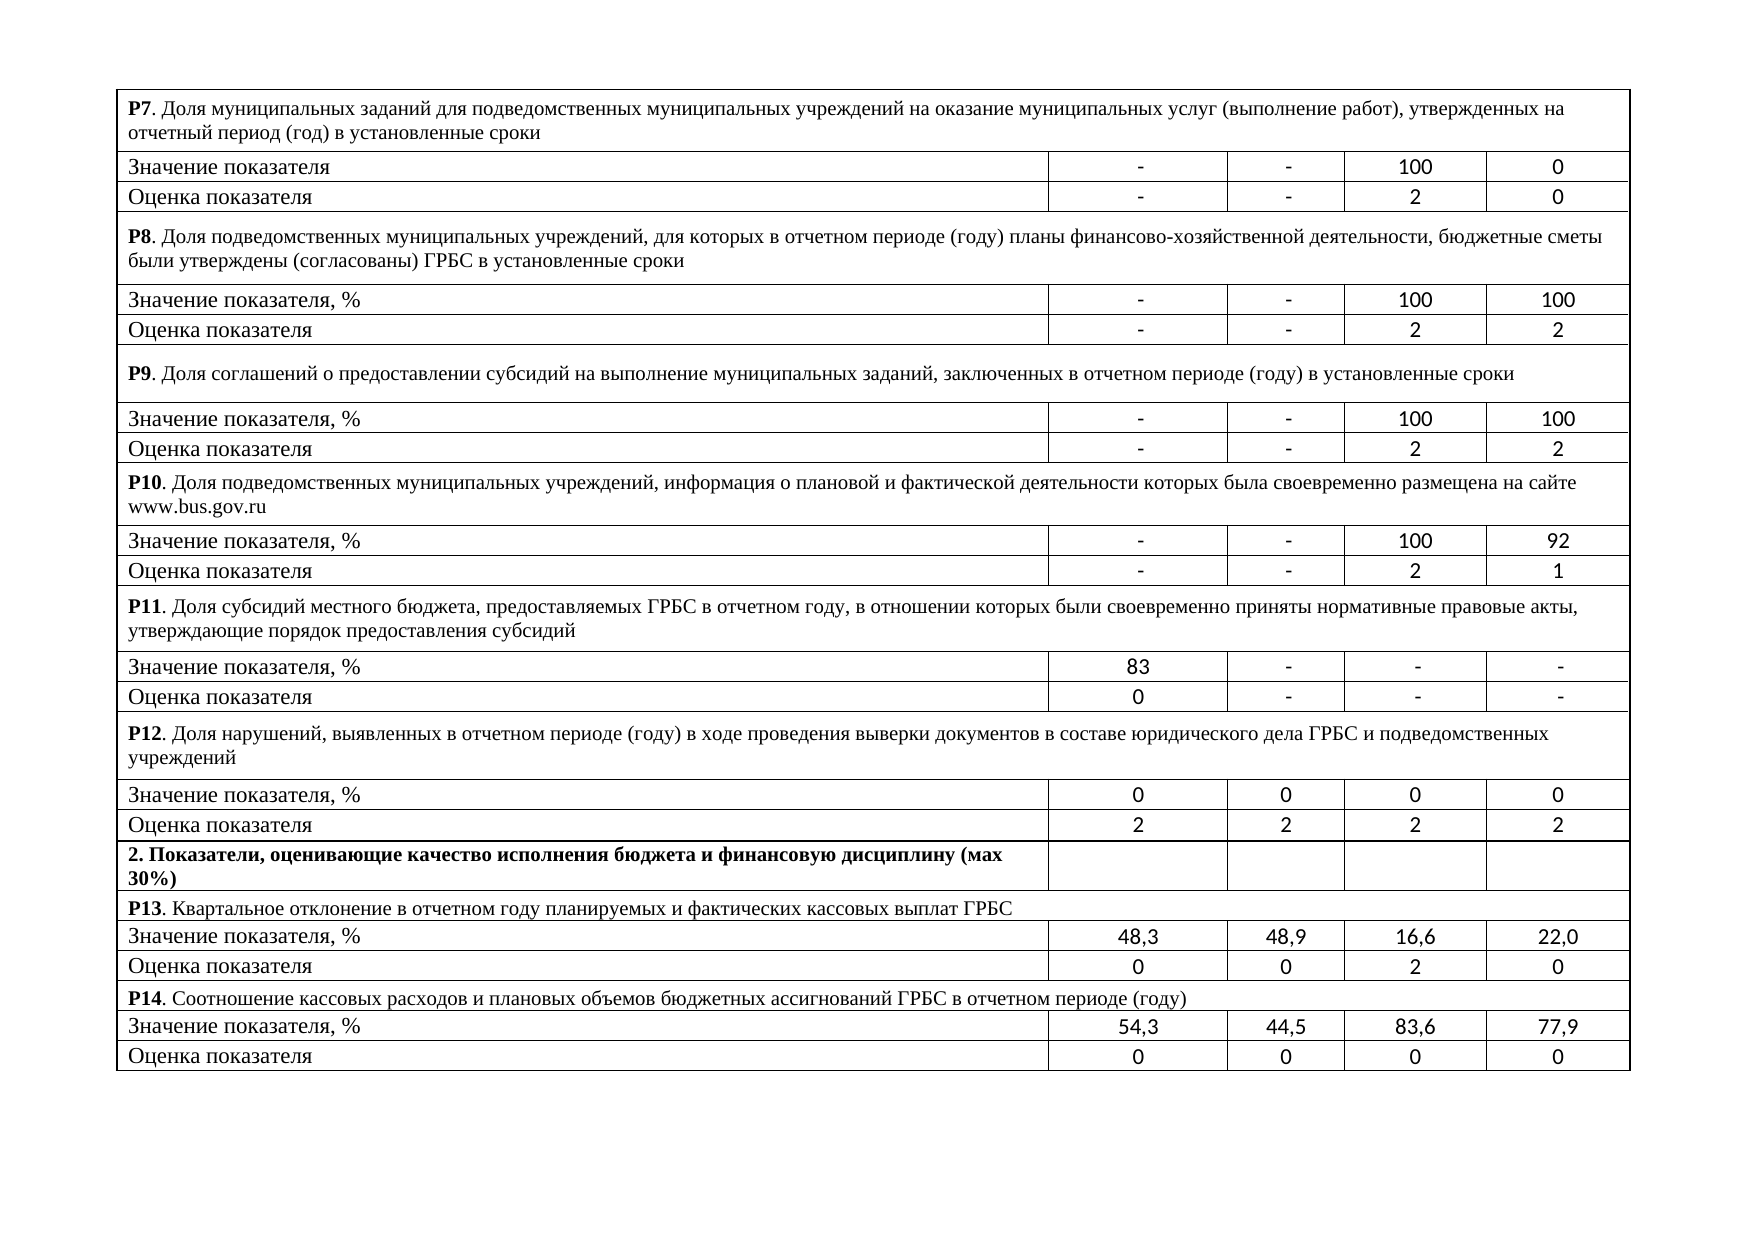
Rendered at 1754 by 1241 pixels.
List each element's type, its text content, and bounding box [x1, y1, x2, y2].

table_cell - [1345, 682, 1486, 711]
table_cell Значение показателя [118, 152, 1048, 181]
table_cell 0 [1487, 951, 1629, 980]
table_cell 54,3 [1049, 1011, 1227, 1040]
table_cell Р7. Доля муниципальных заданий для подведомственных муниципальных учреждений на оказание муниципальных услуг (выполнение работ), утвержденных на отчетный период (год) в установленные сроки [118, 90, 1629, 151]
table_cell 48,9 [1228, 921, 1344, 950]
table_cell 2 [1487, 314, 1629, 343]
table_cell - [1228, 182, 1344, 211]
table_cell Оценка показателя [118, 810, 1048, 840]
table_cell - [1049, 285, 1227, 313]
table_cell 22,0 [1487, 921, 1629, 950]
table_cell 100 [1345, 152, 1486, 181]
table_cell 100 [1345, 526, 1486, 555]
table_cell 77,9 [1487, 1011, 1629, 1040]
table_cell 2 [1487, 810, 1629, 840]
table_cell 100 [1345, 285, 1486, 313]
table_cell - [1228, 433, 1344, 462]
table_cell Р13. Квартальное отклонение в отчетном году планируемых и фактических кассовых выплат ГРБС [118, 891, 1629, 920]
table_cell [1487, 842, 1629, 890]
table_cell Оценка показателя [118, 951, 1048, 980]
table_cell - [1487, 652, 1629, 681]
table_cell 2 [1049, 810, 1227, 840]
table_cell Значение показателя, % [118, 285, 1048, 313]
table_cell 0 [1228, 780, 1344, 808]
table_cell Значение показателя, % [118, 526, 1048, 555]
table_cell 2 [1345, 810, 1486, 840]
table_cell Оценка показателя [118, 682, 1048, 711]
table_cell 0 [1228, 951, 1344, 980]
table_cell [1228, 842, 1344, 890]
table_cell - [1049, 315, 1227, 343]
table_cell 0 [1228, 1041, 1344, 1070]
table_cell Р10. Доля подведомственных муниципальных учреждений, информация о плановой и фактической деятельности которых была своевременно размещена на сайте www.bus.gov.ru [118, 462, 1629, 525]
table_cell - [1049, 403, 1227, 432]
table_cell 48,3 [1049, 921, 1227, 950]
table_cell - [1228, 652, 1344, 681]
table_cell - [1228, 682, 1344, 711]
table_cell 0 [1487, 152, 1629, 181]
table_cell 1 [1487, 556, 1629, 585]
table_cell - [1049, 526, 1227, 555]
table_cell 0 [1487, 780, 1629, 808]
table_cell 0 [1049, 951, 1227, 980]
table_cell 2 [1345, 315, 1486, 343]
table_cell Значение показателя, % [118, 780, 1048, 808]
table_cell Значение показателя, % [118, 921, 1048, 950]
table_cell Р14. Соотношение кассовых расходов и плановых объемов бюджетных ассигнований ГРБС в отчетном периоде (году) [118, 981, 1629, 1010]
table_cell - [1345, 652, 1486, 681]
table_cell Р8. Доля подведомственных муниципальных учреждений, для которых в отчетном периоде (году) планы финансово-хозяйственной деятельности, бюджетные сметы были утверждены (согласованы) ГРБС в установленные сроки [118, 211, 1629, 283]
table_cell - [1228, 556, 1344, 585]
table_cell Значение показателя, % [118, 1011, 1048, 1040]
table_cell 2 [1487, 432, 1629, 462]
table_cell Значение показателя, % [118, 652, 1048, 681]
table_cell Р11. Доля субсидий местного бюджета, предоставляемых ГРБС в отчетном году, в отношении которых были своевременно приняты нормативные правовые акты, утверждающие порядок предоставления субсидий [118, 586, 1629, 651]
table_cell - [1049, 182, 1227, 211]
table_cell Оценка показателя [118, 1041, 1048, 1070]
table_cell 0 [1345, 780, 1486, 808]
table_cell [1345, 842, 1486, 890]
table_cell - [1228, 403, 1344, 432]
table_cell 2 [1345, 951, 1486, 980]
table_cell Значение показателя, % [118, 403, 1048, 432]
table_cell 0 [1487, 1041, 1629, 1070]
table_cell - [1049, 433, 1227, 462]
table_cell Оценка показателя [118, 315, 1048, 343]
table_cell 2 [1345, 556, 1486, 585]
table_cell 83 [1049, 652, 1227, 681]
table_cell 83,6 [1345, 1011, 1486, 1040]
table_cell Оценка показателя [118, 433, 1048, 462]
table_cell 2 [1228, 810, 1344, 840]
table_cell 100 [1487, 285, 1629, 313]
table_cell 16,6 [1345, 921, 1486, 950]
table_cell - [1228, 315, 1344, 343]
table_cell Р12. Доля нарушений, выявленных в отчетном периоде (году) в ходе проведения выверки документов в составе юридического дела ГРБС и подведомственных учреждений [118, 711, 1629, 778]
table_cell - [1228, 285, 1344, 313]
table_cell 0 [1487, 181, 1629, 211]
table_cell - [1049, 152, 1227, 181]
table_cell - [1049, 556, 1227, 585]
table_cell 2 [1345, 433, 1486, 462]
table_cell - [1228, 152, 1344, 181]
table_cell 100 [1487, 403, 1629, 432]
table_cell 0 [1345, 1041, 1486, 1070]
table_cell Р9. Доля соглашений о предоставлении субсидий на выполнение муниципальных заданий, заключенных в отчетном периоде (году) в установленные сроки [118, 344, 1629, 402]
table_cell 0 [1049, 1041, 1227, 1070]
table_cell 100 [1345, 403, 1486, 432]
table_cell 92 [1487, 526, 1629, 555]
table_cell 44,5 [1228, 1011, 1344, 1040]
table_cell 2. Показатели, оценивающие качество исполнения бюджета и финансовую дисциплину (мах 30%) [118, 842, 1048, 890]
table_cell 0 [1049, 682, 1227, 711]
table_cell - [1487, 681, 1629, 711]
table_cell Оценка показателя [118, 182, 1048, 211]
table_cell 0 [1049, 780, 1227, 808]
table_cell 2 [1345, 182, 1486, 211]
table_cell - [1228, 526, 1344, 555]
table_cell [1049, 842, 1227, 890]
table_cell Оценка показателя [118, 556, 1048, 585]
